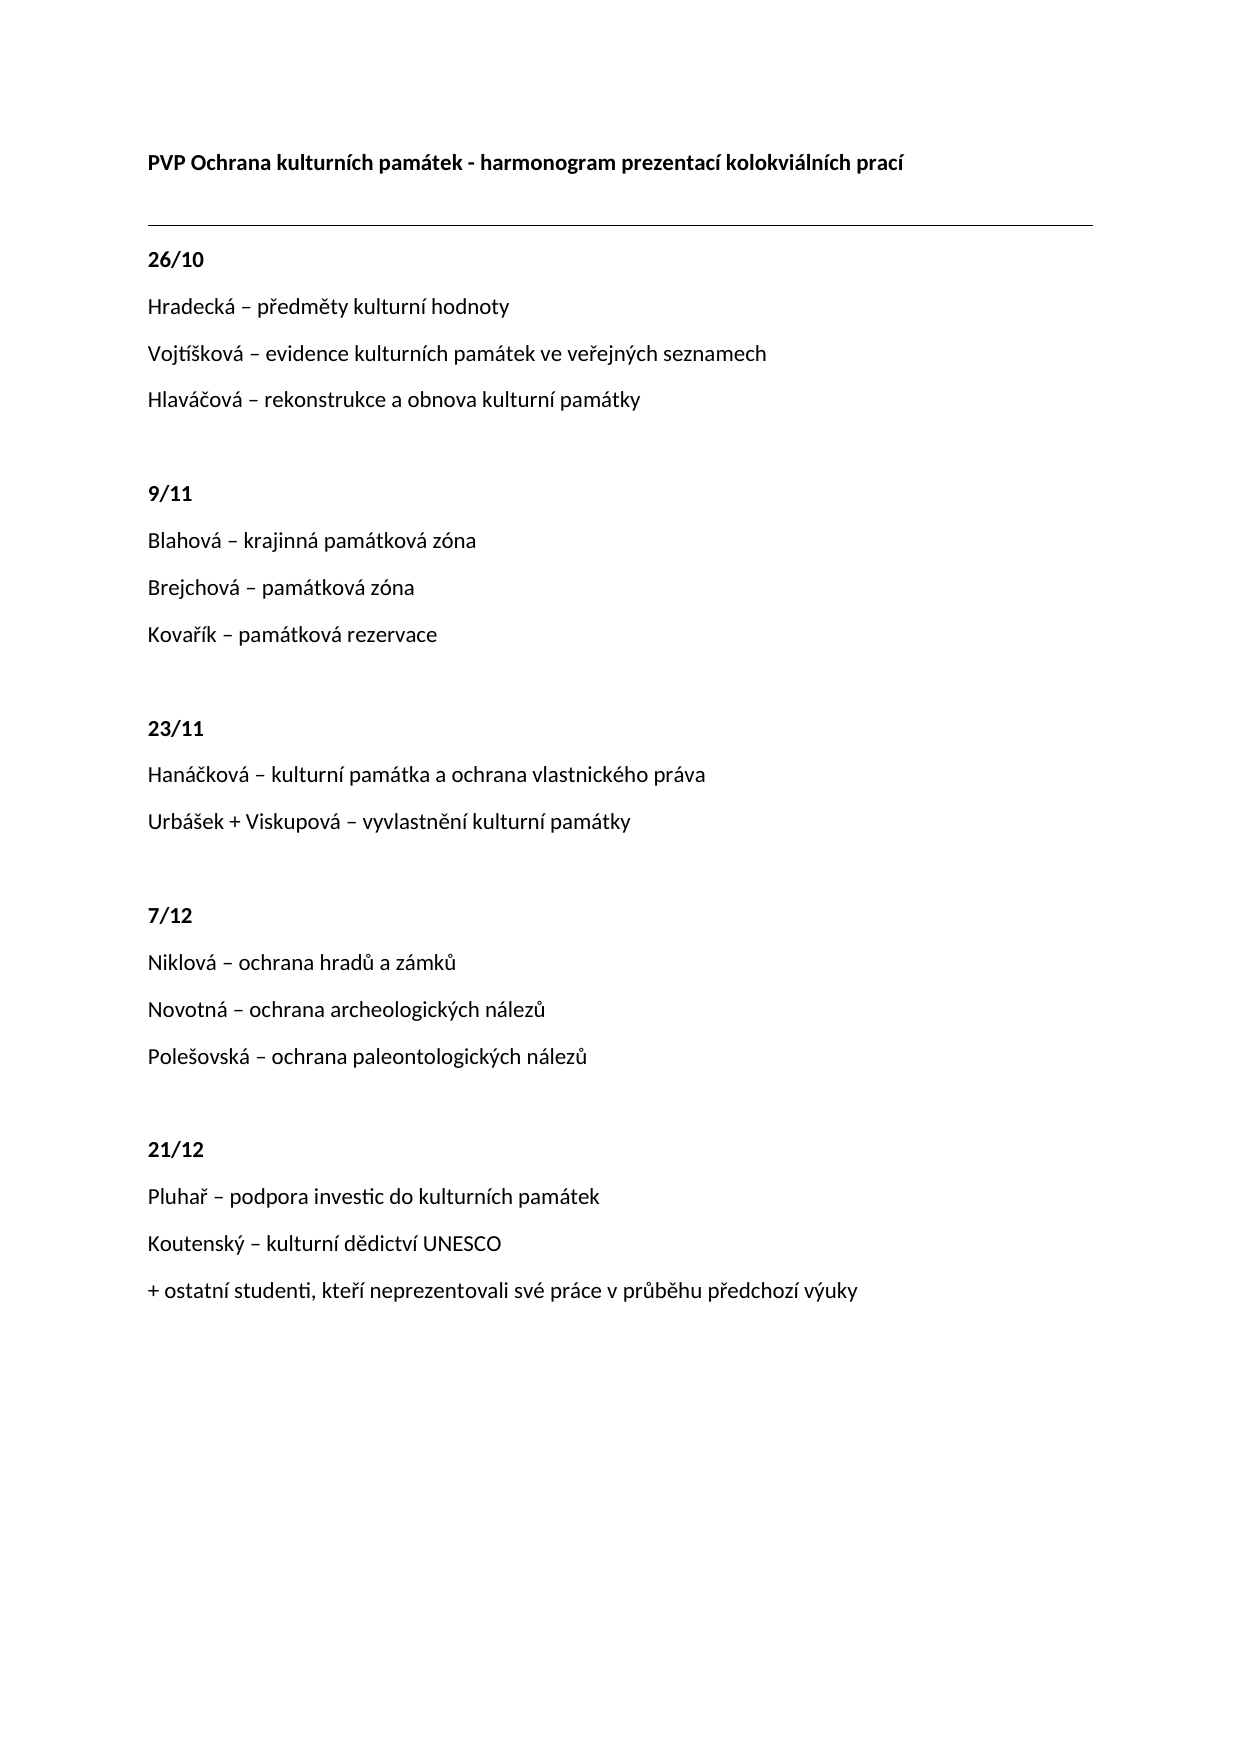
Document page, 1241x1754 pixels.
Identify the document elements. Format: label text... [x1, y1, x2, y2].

text Niklová – ochrana hradů a zámků [148, 948, 1093, 976]
text Hradecká – předměty kulturní hodnoty [148, 292, 1093, 320]
text Hanáčková – kulturní památka a ochrana vlastnického práva [148, 761, 1093, 789]
text Kovařík – památková rezervace [148, 620, 1093, 648]
text Vojtíšková – evidence kulturních památek ve veřejných seznamech [148, 339, 1093, 367]
text 26/10 [148, 245, 1093, 273]
text Koutenský – kulturní dědictví UNESCO [148, 1229, 1093, 1257]
text Hlaváčová – rekonstrukce a obnova kulturní památky [148, 386, 1093, 414]
text 7/12 [148, 901, 1093, 929]
text 9/11 [148, 479, 1093, 507]
text Urbášek + Viskupová – vyvlastnění kulturní památky [148, 807, 1093, 836]
text 21/12 [148, 1136, 1093, 1164]
text Pluhař – podpora investic do kulturních památek [148, 1182, 1093, 1211]
text Brejchová – památková zóna [148, 573, 1093, 601]
text Polešovská – ochrana paleontologických nálezů [148, 1042, 1093, 1070]
text Blahová – krajinná památková zóna [148, 526, 1093, 554]
text 23/11 [148, 714, 1093, 742]
text Novotná – ochrana archeologických nálezů [148, 995, 1093, 1023]
text PVP Ochrana kulturních památek - harmonogram prezentací kolokviálních prací [148, 148, 1093, 176]
text + ostatní studenti, kteří neprezentovali své práce v průběhu předchozí výuky [148, 1276, 1093, 1304]
